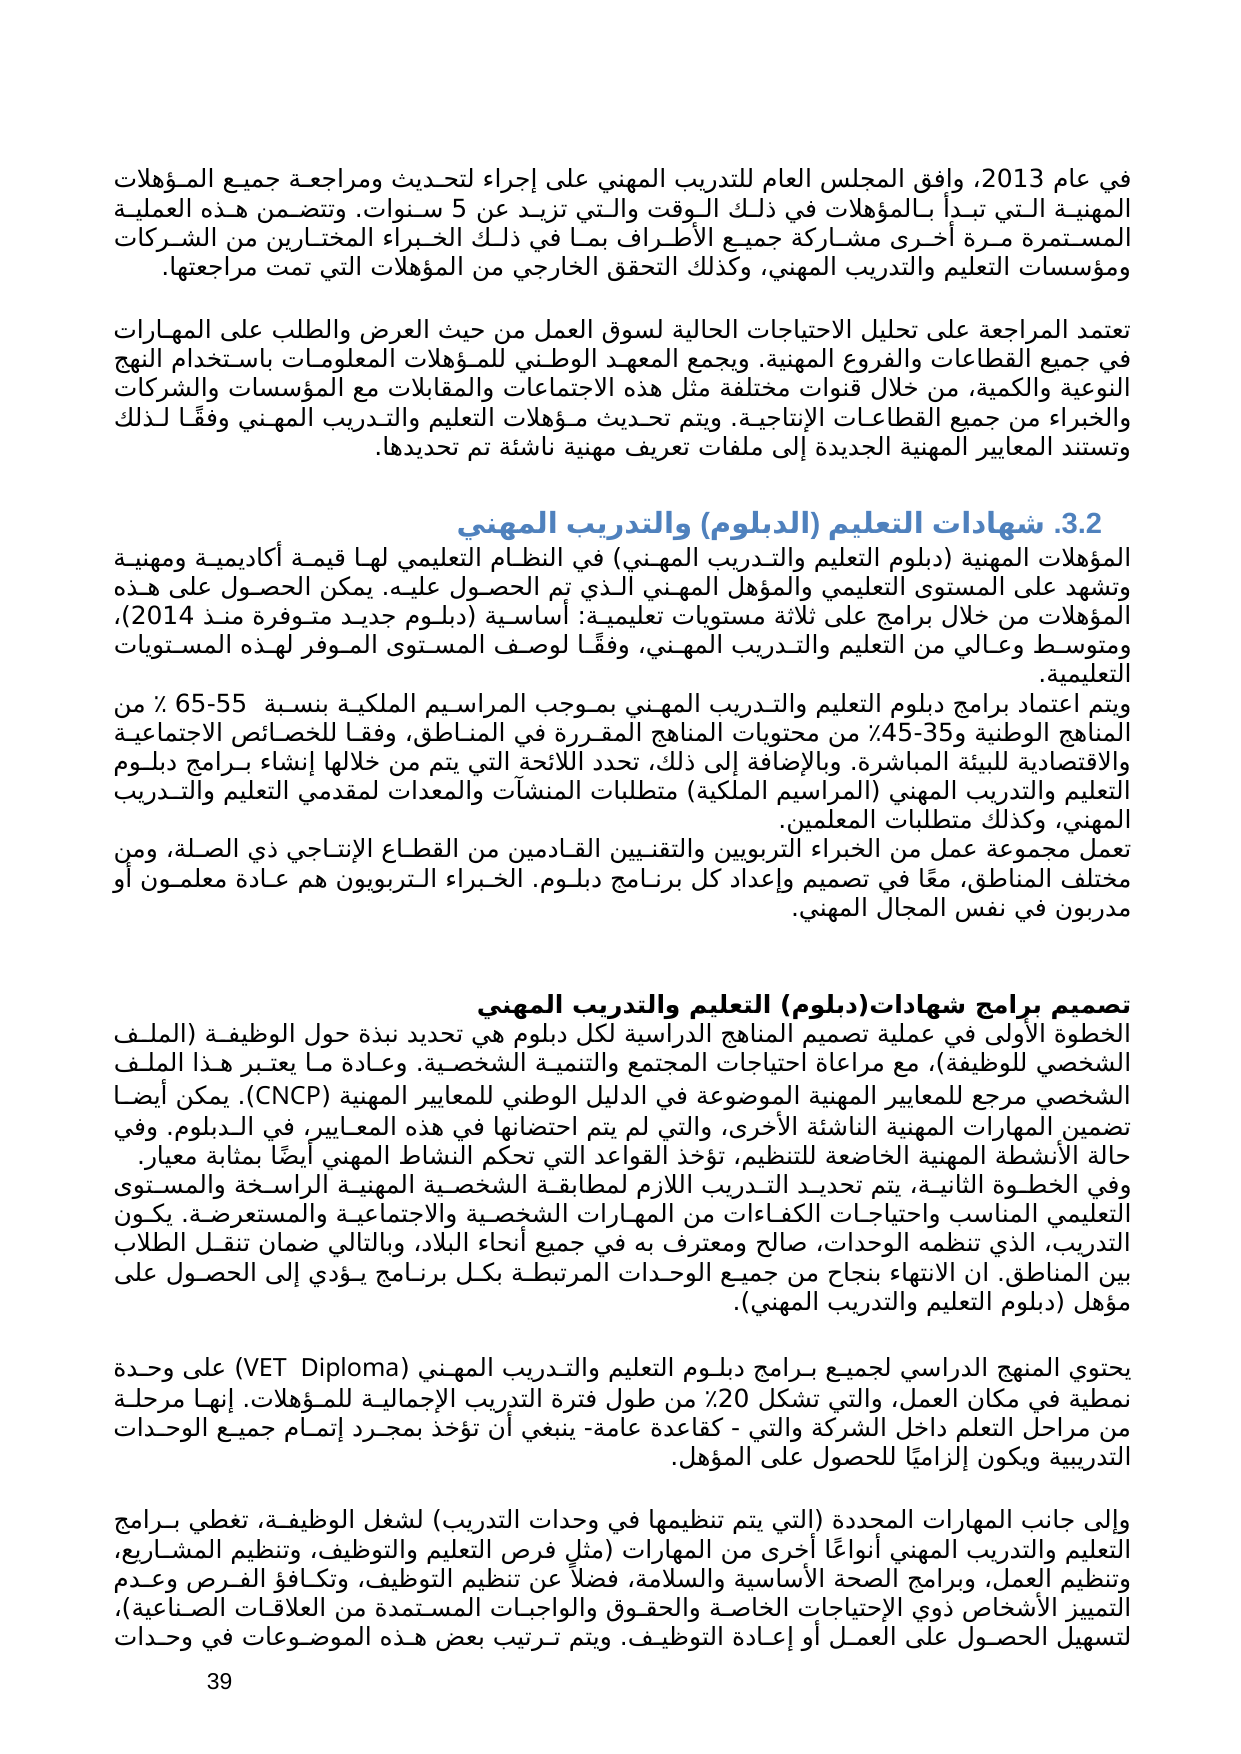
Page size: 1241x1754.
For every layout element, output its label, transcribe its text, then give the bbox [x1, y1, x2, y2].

text تعتمد المراجعة على تحليل الاحتياجات الحالية لسوق العمل من حيث العرض والطلب على المهارات في جميع القطاعات والفروع المهنية. ويجمع المعهد الوطني للمؤهلات المعلومات باستخدام النهج النوعية والكمية، من خلال قنوات مختلفة مثل هذه الاجتماعات والمقابلات مع المؤسسات والشركات والخبراء من جميع القطاعات الإنتاجية. ويتم تحديث مؤهلات التعليم والتدريب المهني وفقًا لذلك وتستند المعايير المهنية الجديدة إلى ملفات تعريف مهنية ناشئة تم تحديدها. [113, 315, 1131, 461]
subtitle 3.2. شهادات التعليم (الدبلوم) والتدريب المهني [69, 495, 1102, 543]
text وفي الخطوة الثانية، يتم تحديد التدريب اللازم لمطابقة الشخصية المهنية الراسخة والمستوى التعليمي المناسب واحتياجات الكفاءات من المهارات الشخصية والاجتماعية والمستعرضة. يكون التدريب، الذي تنظمه الوحدات، صالح ومعترف به في جميع أنحاء البلاد، وبالتالي ضمان تنقل الطلاب بين المناطق. ان الانتهاء بنجاح من جميع الوحدات المرتبطة بكل برنامج يؤدي إلى الحصول على مؤهل (دبلوم التعليم والتدريب المهني). [113, 1170, 1131, 1316]
text الخطوة الأولى في عملية تصميم المناهج الدراسية لكل دبلوم هي تحديد نبذة حول الوظيفة (الملف الشخصي للوظيفة)، مع مراعاة احتياجات المجتمع والتنمية الشخصية. وعادة ما يعتبر هذا الملف الشخصي مرجع للمعايير المهنية الموضوعة في الدليل الوطني للمعايير المهنية (CNCP). يمكن أيضا تضمين المهارات المهنية الناشئة الأخرى، والتي لم يتم احتضانها في هذه المعايير، في الدبلوم. وفي حالة الأنشطة المهنية الخاضعة للتنظيم، تؤخذ القواعد التي تحكم النشاط المهني أيضًا بمثابة معيار. [113, 1019, 1131, 1170]
text تصميم برامج شهادات(دبلوم) التعليم والتدريب المهني [113, 990, 1131, 1019]
text يحتوي المنهج الدراسي لجميع برامج دبلوم التعليم والتدريب المهني (VET Diploma) على وحدة نمطية في مكان العمل، والتي تشكل 20٪ من طول فترة التدريب الإجمالية للمؤهلات. إنها مرحلة من مراحل التعلم داخل الشركة والتي - كقاعدة عامة- ينبغي أن تؤخذ بمجرد إتمام جميع الوحدات التدريبية ويكون إلزاميًا للحصول على المؤهل. [113, 1350, 1131, 1472]
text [113, 1506, 1131, 1652]
text ويتم اعتماد برامج دبلوم التعليم والتدريب المهني بموجب المراسيم الملكية بنسبة 55-65 ٪ من المناهج الوطنية و35-45٪ من محتويات المناهج المقررة في المناطق، وفقا للخصائص الاجتماعية والاقتصادية للبيئة المباشرة. وبالإضافة إلى ذلك، تحدد اللائحة التي يتم من خلالها إنشاء برامج دبلوم التعليم والتدريب المهني (المراسيم الملكية) متطلبات المنشآت والمعدات لمقدمي التعليم والتدريب المهني، وكذلك متطلبات المعلمين. [113, 689, 1131, 835]
text تعمل مجموعة عمل من الخبراء التربويين والتقنيين القادمين من القطاع الإنتاجي ذي الصلة، ومن مختلف المناطق، معًا في تصميم وإعداد كل برنامج دبلوم. الخبراء التربويون هم عادة معلمون أو مدربون في نفس المجال المهني. [113, 835, 1131, 922]
text في عام 2013، وافق المجلس العام للتدريب المهني على إجراء لتحديث ومراجعة جميع المؤهلات المهنية التي تبدأ بالمؤهلات في ذلك الوقت والتي تزيد عن 5 سنوات. وتتضمن هذه العملية المستمرة مرة أخرى مشاركة جميع الأطراف بما في ذلك الخبراء المختارين من الشركات ومؤسسات التعليم والتدريب المهني، وكذلك التحقق الخارجي من المؤهلات التي تمت مراجعتها. [113, 164, 1131, 281]
text المؤهلات المهنية (دبلوم التعليم والتدريب المهني) في النظام التعليمي لها قيمة أكاديمية ومهنية وتشهد على المستوى التعليمي والمؤهل المهني الذي تم الحصول عليه. يمكن الحصول على هذه المؤهلات من خلال برامج على ثلاثة مستويات تعليمية: أساسية (دبلوم جديد متوفرة منذ 2014)، ومتوسط ​​وعالي من التعليم والتدريب المهني، وفقًا لوصف المستوى الموفر لهذه المستويات التعليمية. [113, 543, 1131, 689]
